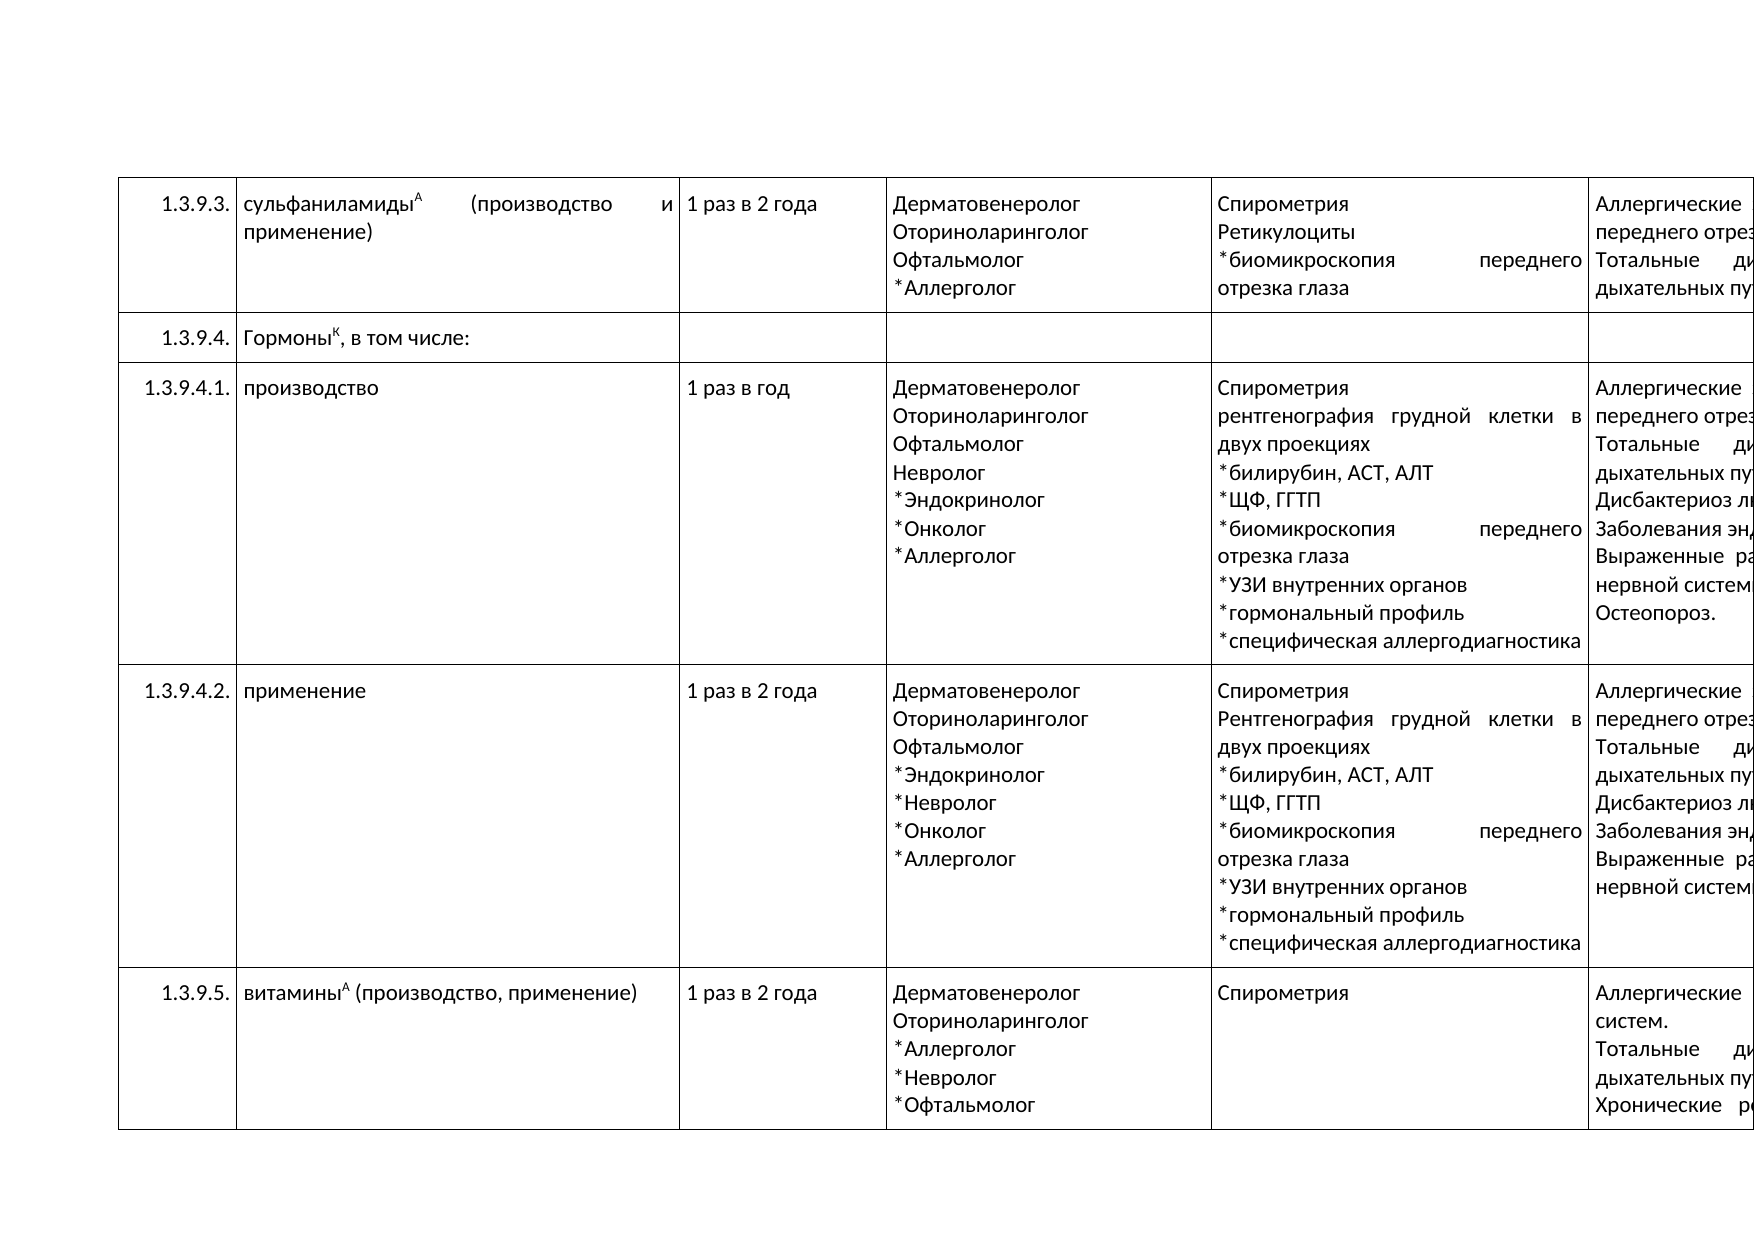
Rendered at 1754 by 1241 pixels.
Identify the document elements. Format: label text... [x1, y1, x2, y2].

table_cell 1.3.9.4.2. [119, 665, 236, 967]
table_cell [1589, 968, 1753, 1129]
table_cell сульфаниламидыА (производство и применение) [237, 178, 679, 312]
table_cell 1 раз в 2 года [680, 178, 886, 312]
table_cell Аллергические заболевания органов дыхания, кожи и переднего отрезка глаза. Тотальные дистрофические поражения верхних дыхательных путей. Дисбактериоз любой локализации. Заболевания эндокринной системы. Выраженные расстройства вегетативной (автономной) нервной системы. [1589, 665, 1753, 967]
table_cell Спирометрия рентгенография грудной клетки в двух проекциях *билирубин, АСТ, АЛТ *ЩФ, ГГТП *биомикроскопия переднего отрезка глаза *УЗИ внутренних органов *гормональный профиль *специфическая аллергодиагностика [1212, 363, 1588, 664]
table_cell 1.3.9.5. [119, 968, 236, 1129]
table_cell 1.3.9.4. [119, 313, 236, 362]
table_cell 1 раз в год [680, 363, 886, 664]
table_cell [1589, 313, 1753, 362]
table_cell ГормоныК, в том числе: [237, 313, 679, 362]
table_cell Дерматовенеролог Оториноларинголог Офтальмолог *Эндокринолог *Невролог *Онколог *Аллерголог [887, 665, 1211, 967]
table_cell Спирометрия Ретикулоциты *биомикроскопия переднего отрезка глаза [1212, 178, 1588, 312]
table_cell Дерматовенеролог Оториноларинголог Офтальмолог Невролог *Эндокринолог *Онколог *Аллерголог [887, 363, 1211, 664]
table_cell 1.3.9.3. [119, 178, 236, 312]
table_cell [1212, 313, 1588, 362]
table_cell применение [237, 665, 679, 967]
table_cell 1 раз в 2 года [680, 665, 886, 967]
table_cell 1 раз в 2 года [680, 968, 886, 1129]
table_cell Спирометрия [1212, 968, 1588, 1129]
table_cell Спирометрия Рентгенография грудной клетки в двух проекциях *билирубин, АСТ, АЛТ *ЩФ, ГГТП *биомикроскопия переднего отрезка глаза *УЗИ внутренних органов *гормональный профиль *специфическая аллергодиагностика [1212, 665, 1588, 967]
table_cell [237, 968, 679, 1129]
table_cell производство [237, 363, 679, 664]
table_cell [887, 313, 1211, 362]
table_cell 1.3.9.4.1. [119, 363, 236, 664]
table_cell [887, 968, 1211, 1129]
table_cell Аллергические заболевания органов дыхания, кожи и переднего отрезка глаза. Тотальные дистрофические поражения верхних дыхательных путей. Дисбактериоз любой локализации. Заболевания эндокринной системы. Выраженные расстройства вегетативной (автономной) нервной системы. Остеопороз. [1589, 363, 1753, 664]
table_cell Аллергические заболевания органов дыхания, кожи и переднего отрезка глаза. Тотальные дистрофические поражения верхних дыхательных путей. [1589, 178, 1753, 312]
table_cell [680, 313, 886, 362]
table_cell Дерматовенеролог Оториноларинголог Офтальмолог *Аллерголог [887, 178, 1211, 312]
